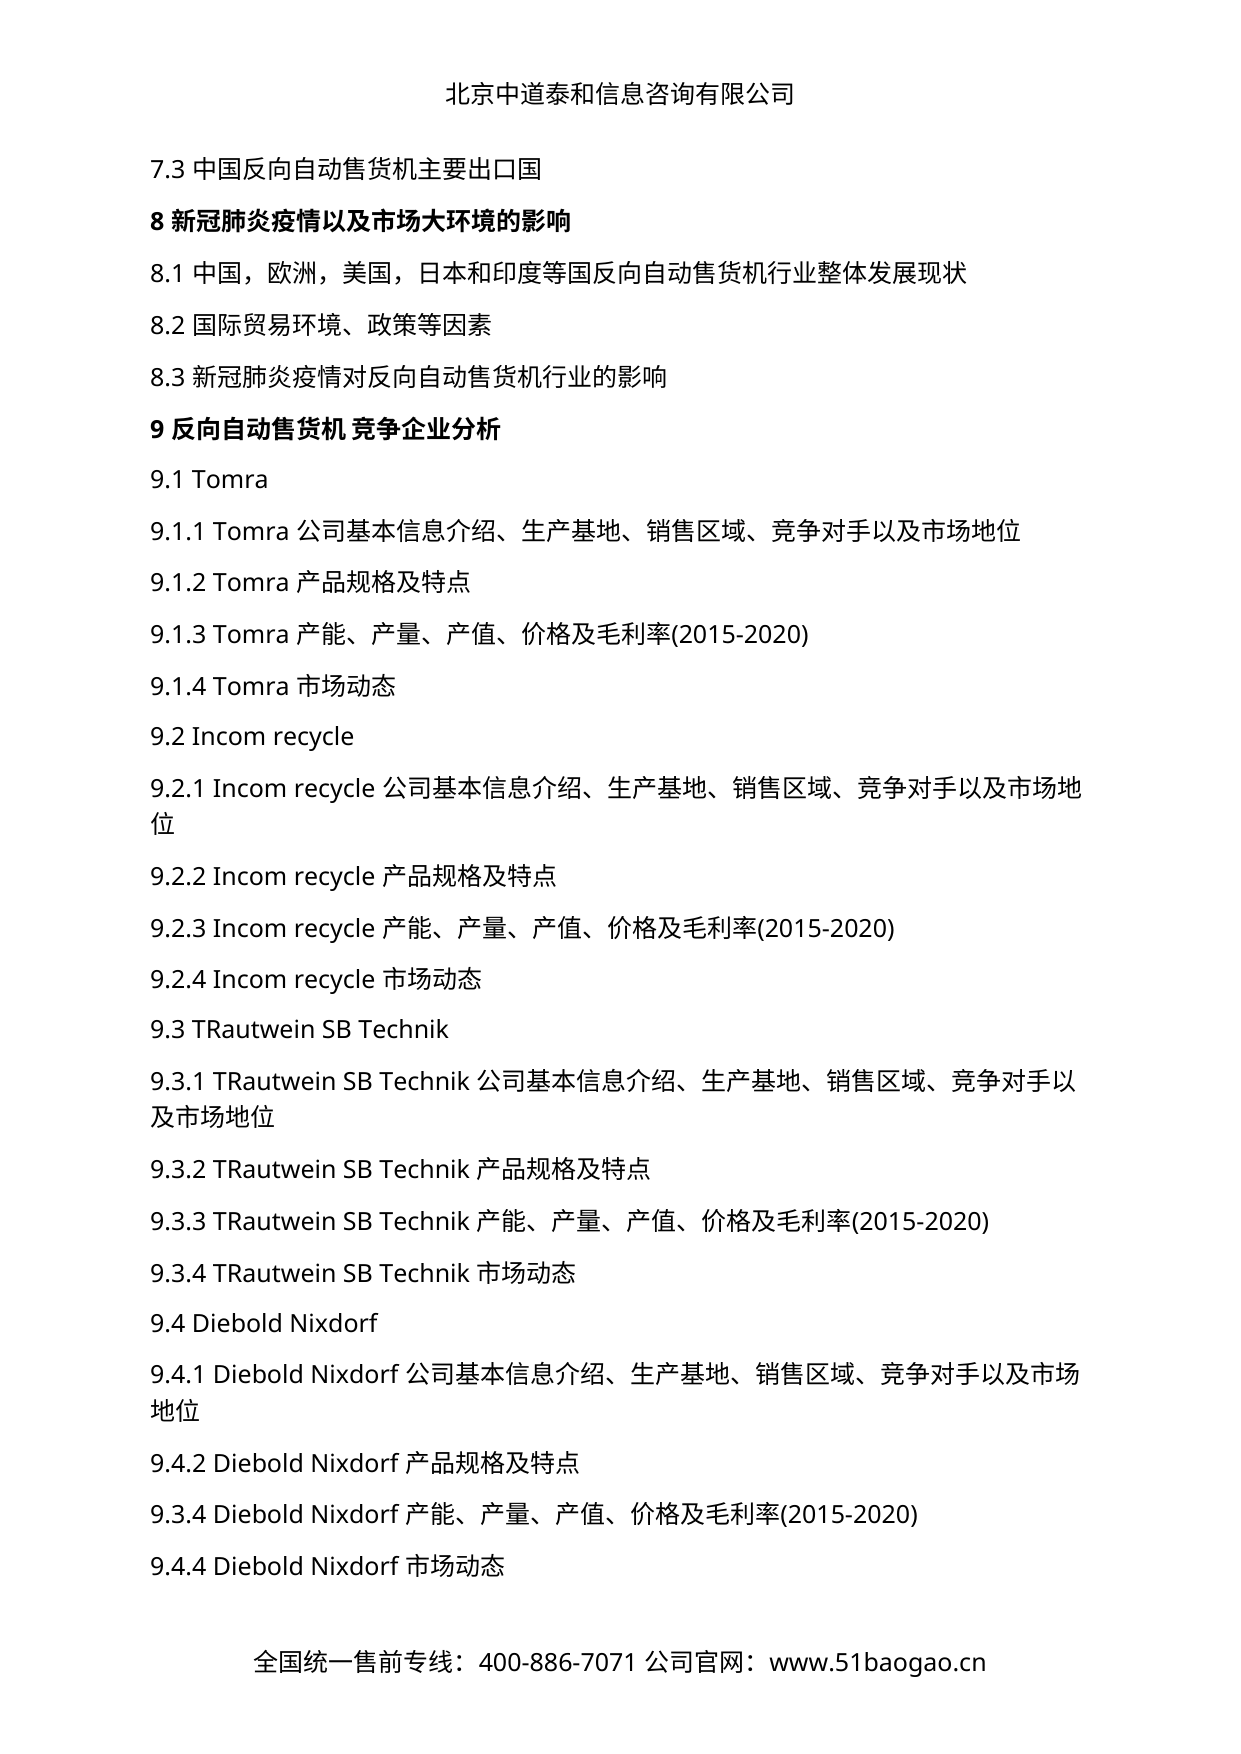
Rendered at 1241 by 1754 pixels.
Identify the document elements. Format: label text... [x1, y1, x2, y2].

text 9.2.3 Incom recycle 产能、产量、产值、价格及毛利率(2015-2020) [150, 908, 1090, 944]
text 9.4 Diebold Nixdorf [150, 1305, 1090, 1339]
text 9.1.1 Tomra 公司基本信息介绍、生产基地、销售区域、竞争对手以及市场地位 [150, 511, 1090, 547]
text 9.1.4 Tomra 市场动态 [150, 667, 1090, 703]
text 9 反向自动售货机 竞争企业分析 [150, 409, 1090, 446]
text 9.3.4 Diebold Nixdorf 产能、产量、产值、价格及毛利率(2015-2020) [150, 1495, 1090, 1531]
text 9.2 Incom recycle [150, 718, 1090, 752]
text 9.1.2 Tomra 产品规格及特点 [150, 563, 1090, 599]
text 9.1 Tomra [150, 461, 1090, 495]
text 9.3 TRautwein SB Technik [150, 1012, 1090, 1046]
text 9.4.4 Diebold Nixdorf 市场动态 [150, 1547, 1090, 1583]
text 9.4.2 Diebold Nixdorf 产品规格及特点 [150, 1443, 1090, 1479]
text 9.2.2 Incom recycle 产品规格及特点 [150, 856, 1090, 892]
text 9.3.1 TRautwein SB Technik 公司基本信息介绍、生产基地、销售区域、竞争对手以及市场地位 [150, 1062, 1090, 1134]
text 9.2.4 Incom recycle 市场动态 [150, 960, 1090, 996]
text 8.3 新冠肺炎疫情对反向自动售货机行业的影响 [150, 357, 1090, 394]
text 8 新冠肺炎疫情以及市场大环境的影响 [150, 202, 1090, 238]
text 9.3.2 TRautwein SB Technik 产品规格及特点 [150, 1150, 1090, 1186]
text 9.3.3 TRautwein SB Technik 产能、产量、产值、价格及毛利率(2015-2020) [150, 1202, 1090, 1238]
text 9.4.1 Diebold Nixdorf 公司基本信息介绍、生产基地、销售区域、竞争对手以及市场地位 [150, 1355, 1090, 1427]
text 8.2 国际贸易环境、政策等因素 [150, 306, 1090, 342]
text 9.1.3 Tomra 产能、产量、产值、价格及毛利率(2015-2020) [150, 615, 1090, 651]
text 7.3 中国反向自动售货机主要出口国 [150, 150, 1090, 186]
text 9.2.1 Incom recycle 公司基本信息介绍、生产基地、销售区域、竞争对手以及市场地位 [150, 768, 1090, 841]
text 9.3.4 TRautwein SB Technik 市场动态 [150, 1253, 1090, 1290]
text 8.1 中国，欧洲，美国，日本和印度等国反向自动售货机行业整体发展现状 [150, 254, 1090, 290]
